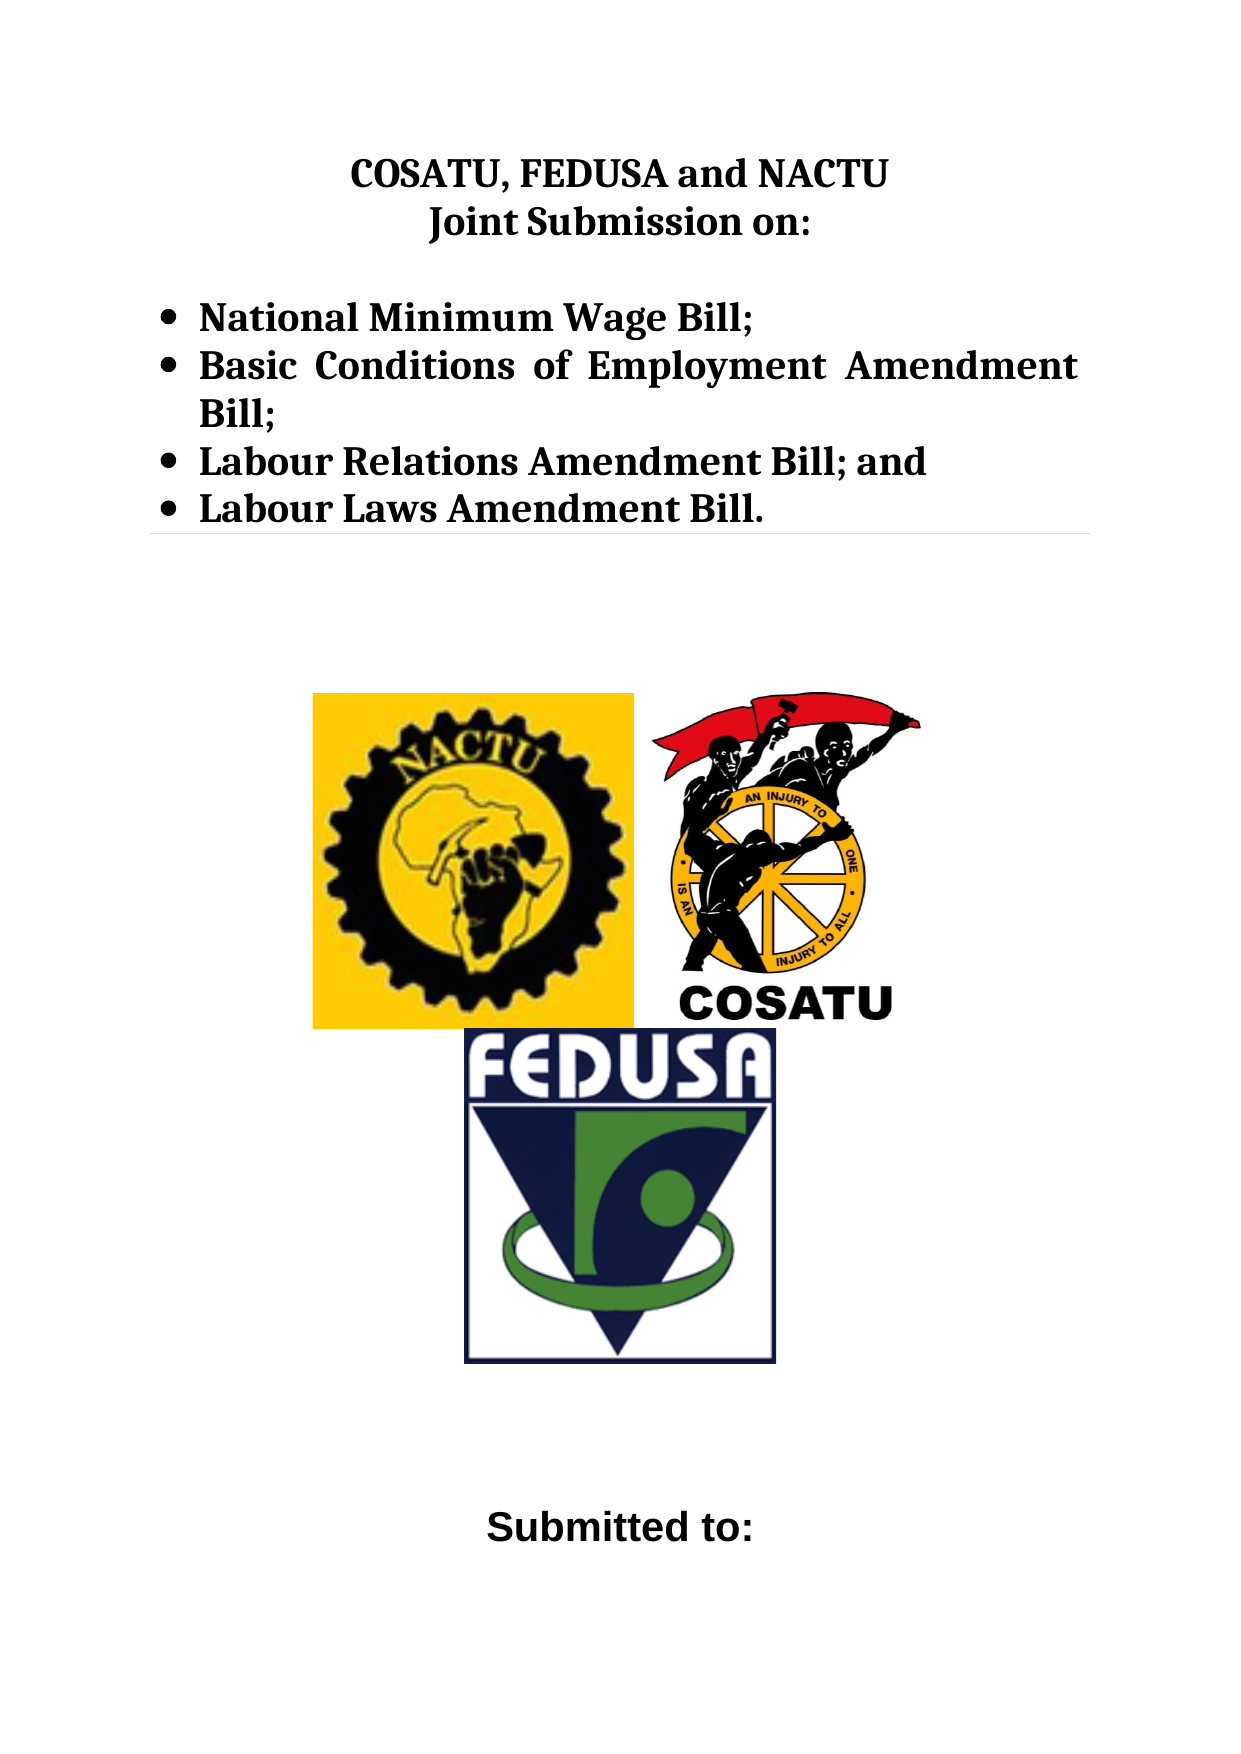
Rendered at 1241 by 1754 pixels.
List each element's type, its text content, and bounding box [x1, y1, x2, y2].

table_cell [150, 1416, 1090, 1598]
picture [312, 692, 928, 1364]
table_header COSATU, FEDUSA and NACTU Joint Submission on: National Minimum Wage Bill; Basic Conditions of Employment Amendment Bill; Labour Relations Amendment Bill; and Labour Laws Amendment Bill. [150, 150, 1090, 533]
table_cell [150, 534, 1090, 1416]
